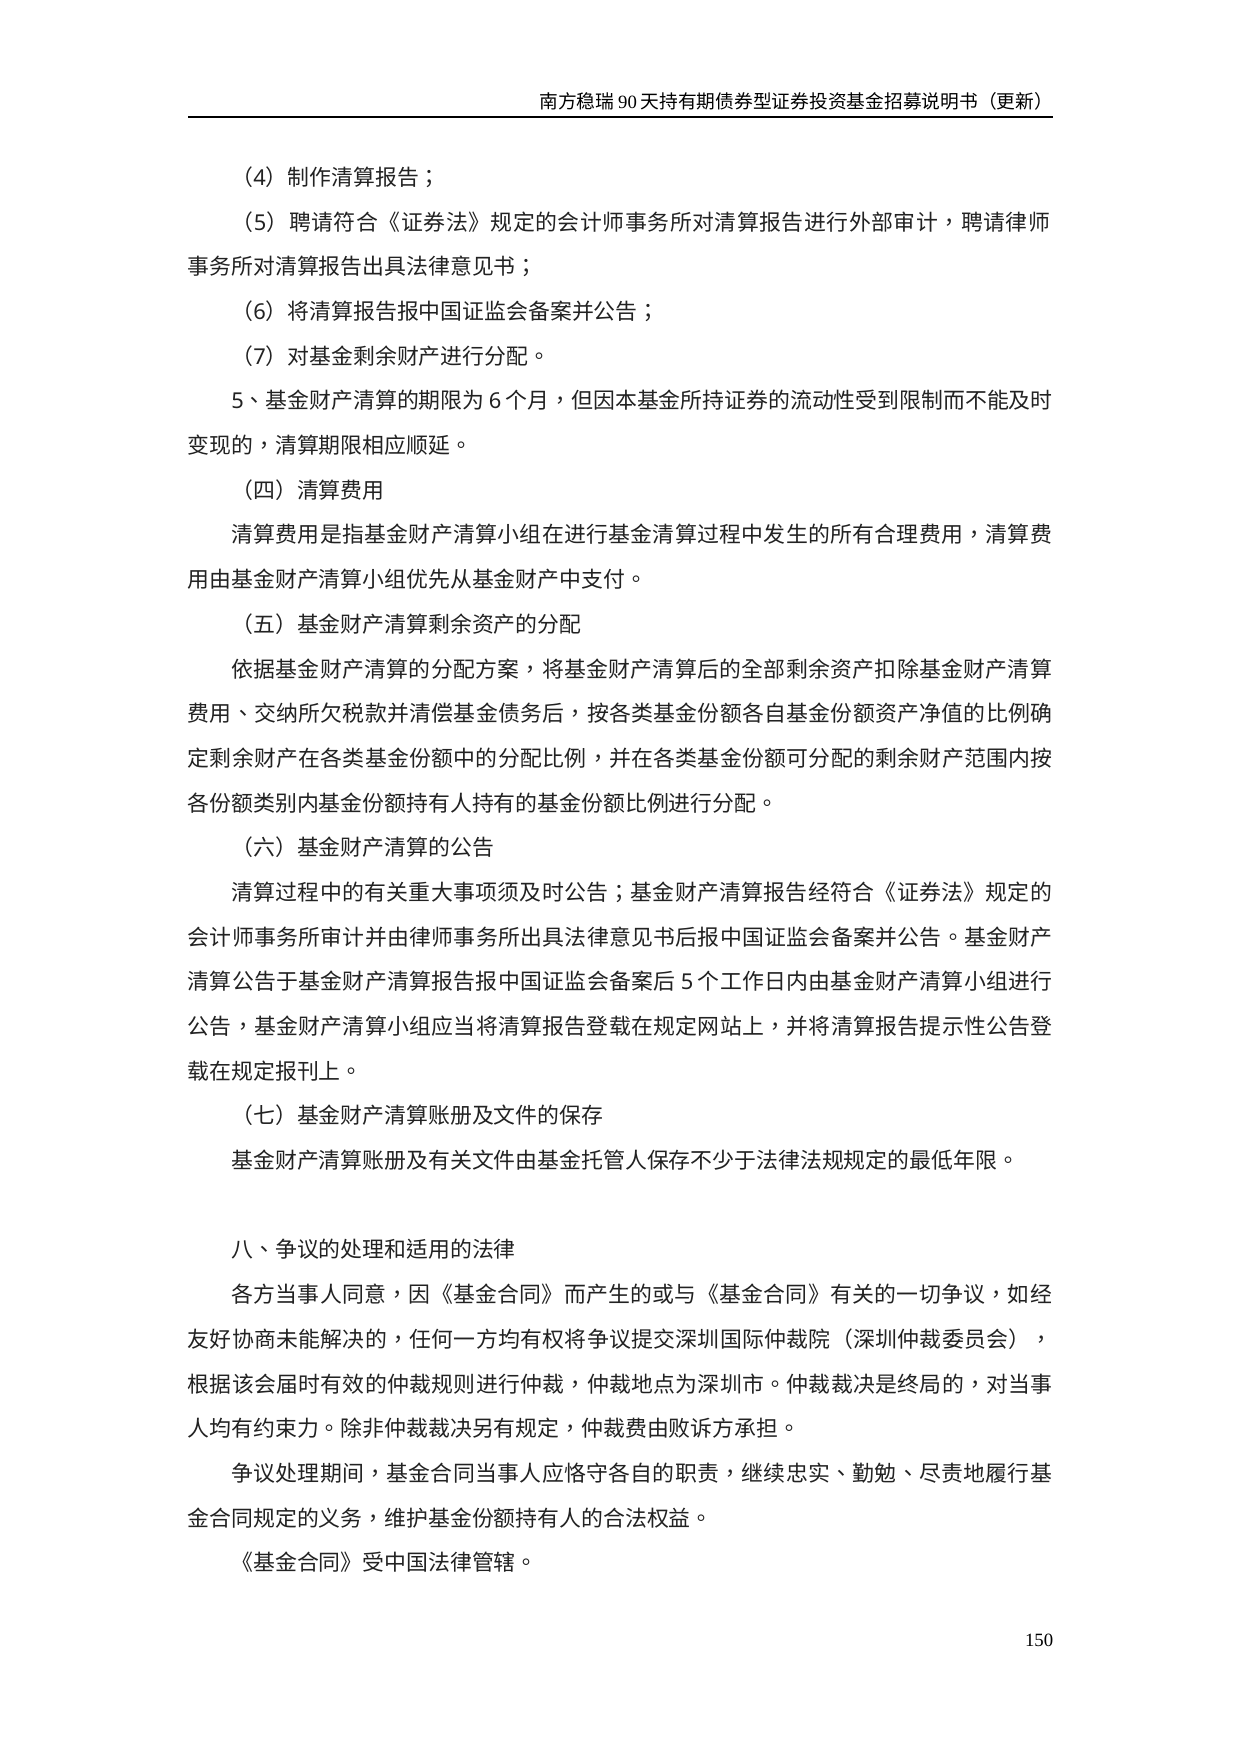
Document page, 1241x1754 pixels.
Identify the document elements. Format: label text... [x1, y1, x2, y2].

text （4）制作清算报告； [187, 162, 1053, 192]
text 基金财产清算账册及有关文件由基金托管人保存不少于法律法规规定的最低年限。 [187, 1145, 1053, 1175]
text （五）基金财产清算剩余资产的分配 [187, 609, 1053, 639]
text 各方当事人同意，因《基金合同》而产生的或与《基金合同》有关的一切争议，如经友好协商未能解决的，任何一方均有权将争议提交深圳国际仲裁院（深圳仲裁委员会），根据该会届时有效的仲裁规则进行仲裁，仲裁地点为深圳市。仲裁裁决是终局的，对当事人均有约束力。除非仲裁裁决另有规定，仲裁费由败诉方承担。 [187, 1279, 1053, 1443]
text 八、争议的处理和适用的法律 [187, 1234, 1053, 1264]
text （6）将清算报告报中国证监会备案并公告； [187, 296, 1053, 326]
text （四）清算费用 [187, 475, 1053, 504]
text 清算费用是指基金财产清算小组在进行基金清算过程中发生的所有合理费用，清算费用由基金财产清算小组优先从基金财产中支付。 [187, 519, 1053, 594]
text （5）聘请符合《证券法》规定的会计师事务所对清算报告进行外部审计，聘请律师事务所对清算报告出具法律意见书； [187, 207, 1053, 281]
text （六）基金财产清算的公告 [187, 832, 1053, 862]
text 5、基金财产清算的期限为6个月，但因本基金所持证券的流动性受到限制而不能及时变现的，清算期限相应顺延。 [187, 385, 1053, 460]
text 《基金合同》受中国法律管辖。 [187, 1547, 1053, 1577]
text 清算过程中的有关重大事项须及时公告；基金财产清算报告经符合《证券法》规定的会计师事务所审计并由律师事务所出具法律意见书后报中国证监会备案并公告。基金财产清算公告于基金财产清算报告报中国证监会备案后5个工作日内由基金财产清算小组进行公告，基金财产清算小组应当将清算报告登载在规定网站上，并将清算报告提示性公告登载在规定报刊上。 [187, 877, 1053, 1086]
text （七）基金财产清算账册及文件的保存 [187, 1100, 1053, 1130]
text 依据基金财产清算的分配方案，将基金财产清算后的全部剩余资产扣除基金财产清算费用、交纳所欠税款并清偿基金债务后，按各类基金份额各自基金份额资产净值的比例确定剩余财产在各类基金份额中的分配比例，并在各类基金份额可分配的剩余财产范围内按各份额类别内基金份额持有人持有的基金份额比例进行分配。 [187, 653, 1053, 817]
text 争议处理期间，基金合同当事人应恪守各自的职责，继续忠实、勤勉、尽责地履行基金合同规定的义务，维护基金份额持有人的合法权益。 [187, 1458, 1053, 1532]
text （7）对基金剩余财产进行分配。 [187, 341, 1053, 371]
